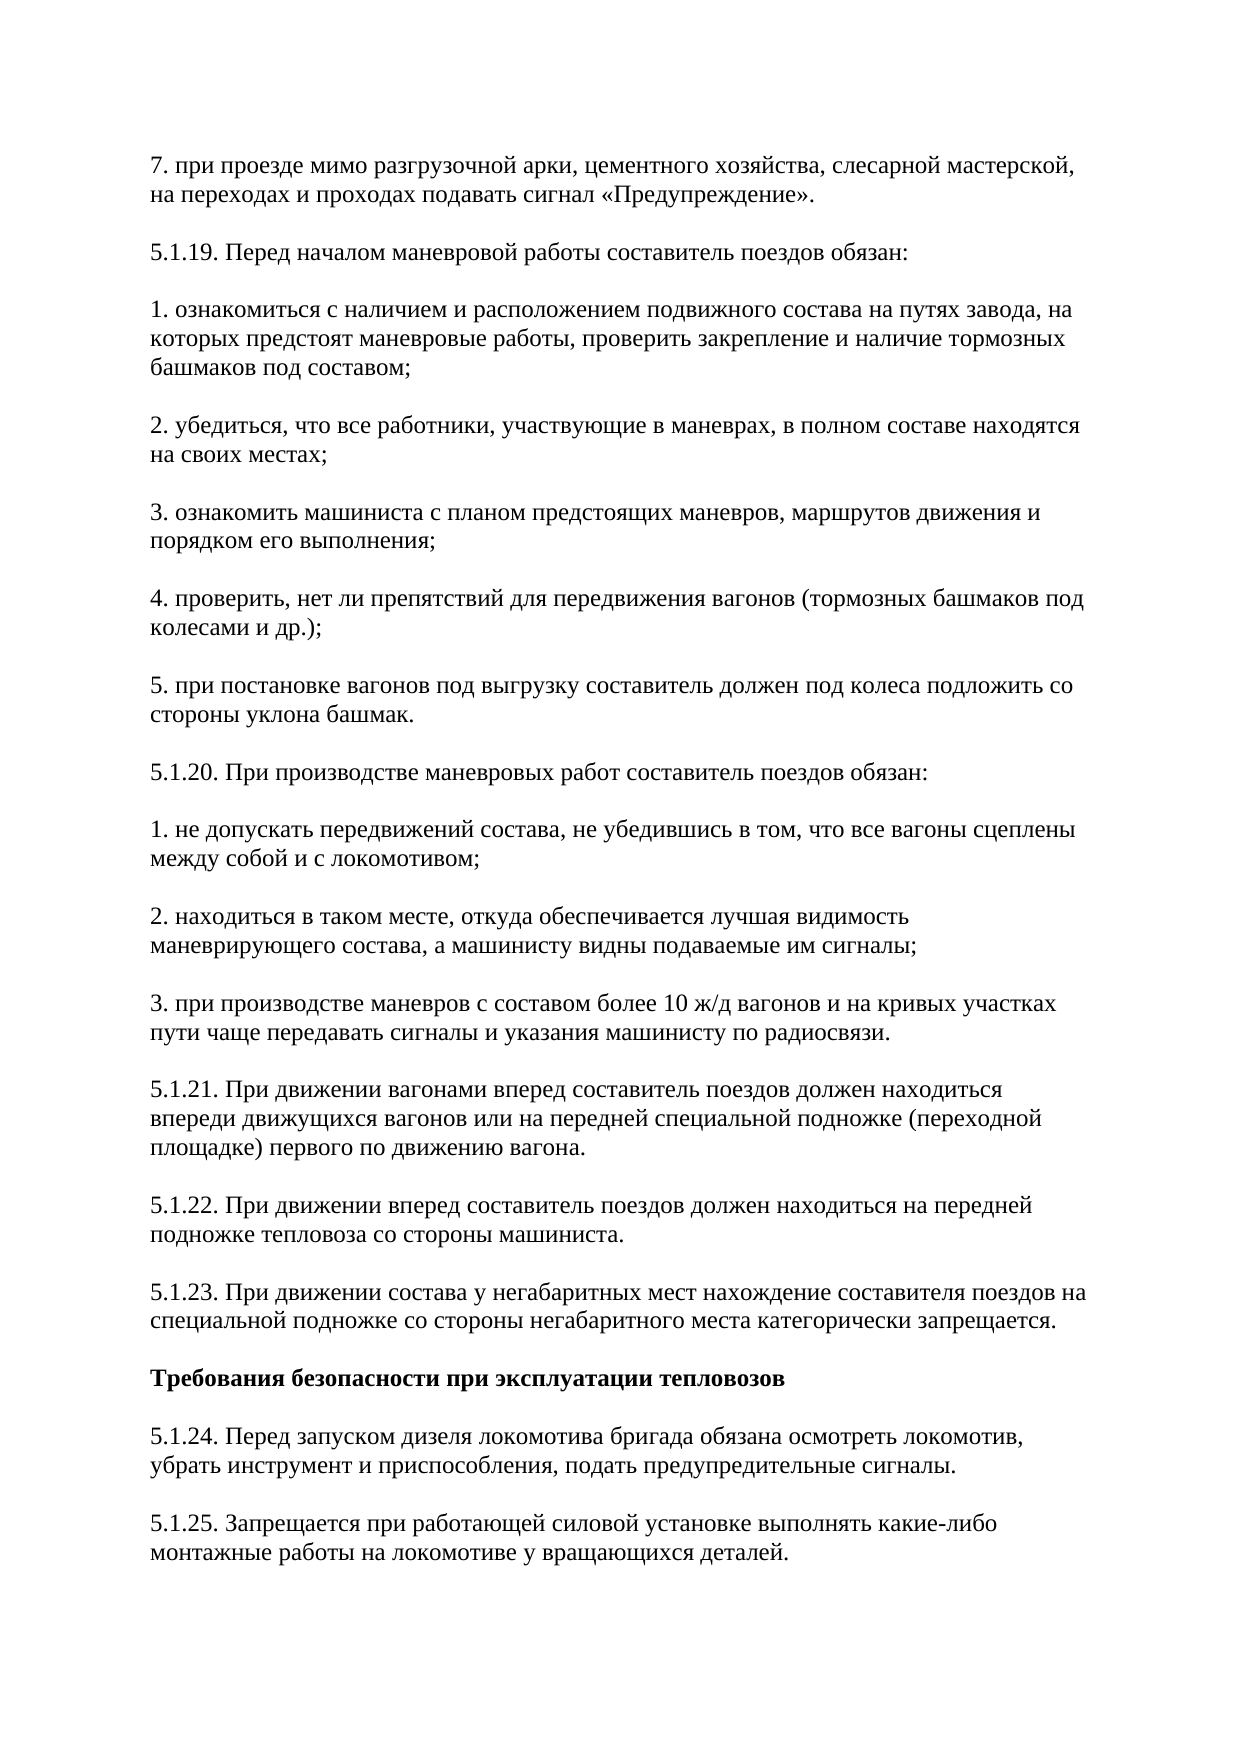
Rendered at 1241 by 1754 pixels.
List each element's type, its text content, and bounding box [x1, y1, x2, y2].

text 1. не допускать передвижений состава, не убедившись в том, что все вагоны сцеплены между собой и с локомотивом; [150, 814, 1090, 872]
text Требования безопасности при эксплуатации тепловозов [150, 1363, 1090, 1392]
text 2. убедиться, что все работники, участвующие в маневрах, в полном составе находятся на своих местах; [150, 410, 1090, 467]
text 5.1.19. Перед началом маневровой работы составитель поездов обязан: [150, 237, 1090, 265]
text 5.1.24. Перед запуском дизеля локомотива бригада обязана осмотреть локомотив, убрать инструмент и приспособления, подать предупредительные сигналы. [150, 1421, 1090, 1479]
text 5.1.23. При движении состава у негабаритных мест нахождение составителя поездов на специальной подножке со стороны негабаритного места категорически запрещается. [150, 1277, 1090, 1334]
text 2. находиться в таком месте, откуда обеспечивается лучшая видимость маневрирующего состава, а машинисту видны подаваемые им сигналы; [150, 901, 1090, 959]
text 3. ознакомить машиниста с планом предстоящих маневров, маршрутов движения и порядком его выполнения; [150, 497, 1090, 554]
text 5.1.22. При движении вперед составитель поездов должен находиться на передней подножке тепловоза со стороны машиниста. [150, 1190, 1090, 1247]
text 7. при проезде мимо разгрузочной арки, цементного хозяйства, слесарной мастерской, на переходах и проходах подавать сигнал «Предупреждение». [150, 150, 1090, 207]
text 3. при производстве маневров с составом более 10 ж/д вагонов и на кривых участках пути чаще передавать сигналы и указания машинисту по радиосвязи. [150, 988, 1090, 1045]
text 4. проверить, нет ли препятствий для передвижения вагонов (тормозных башмаков под колесами и др.); [150, 583, 1090, 641]
text 5.1.21. При движении вагонами вперед составитель поездов должен находиться впереди движущихся вагонов или на передней специальной подножке (переходной площадке) первого по движению вагона. [150, 1074, 1090, 1161]
text 5. при постановке вагонов под выгрузку составитель должен под колеса подложить со стороны уклона башмак. [150, 670, 1090, 727]
text 1. ознакомиться с наличием и расположением подвижного состава на путях завода, на которых предстоят маневровые работы, проверить закрепление и наличие тормозных башмаков под составом; [150, 294, 1090, 381]
text 5.1.20. При производстве маневровых работ составитель поездов обязан: [150, 757, 1090, 785]
text 5.1.25. Запрещается при работающей силовой установке выполнять какие-либо монтажные работы на локомотиве у вращающихся деталей. [150, 1508, 1090, 1565]
